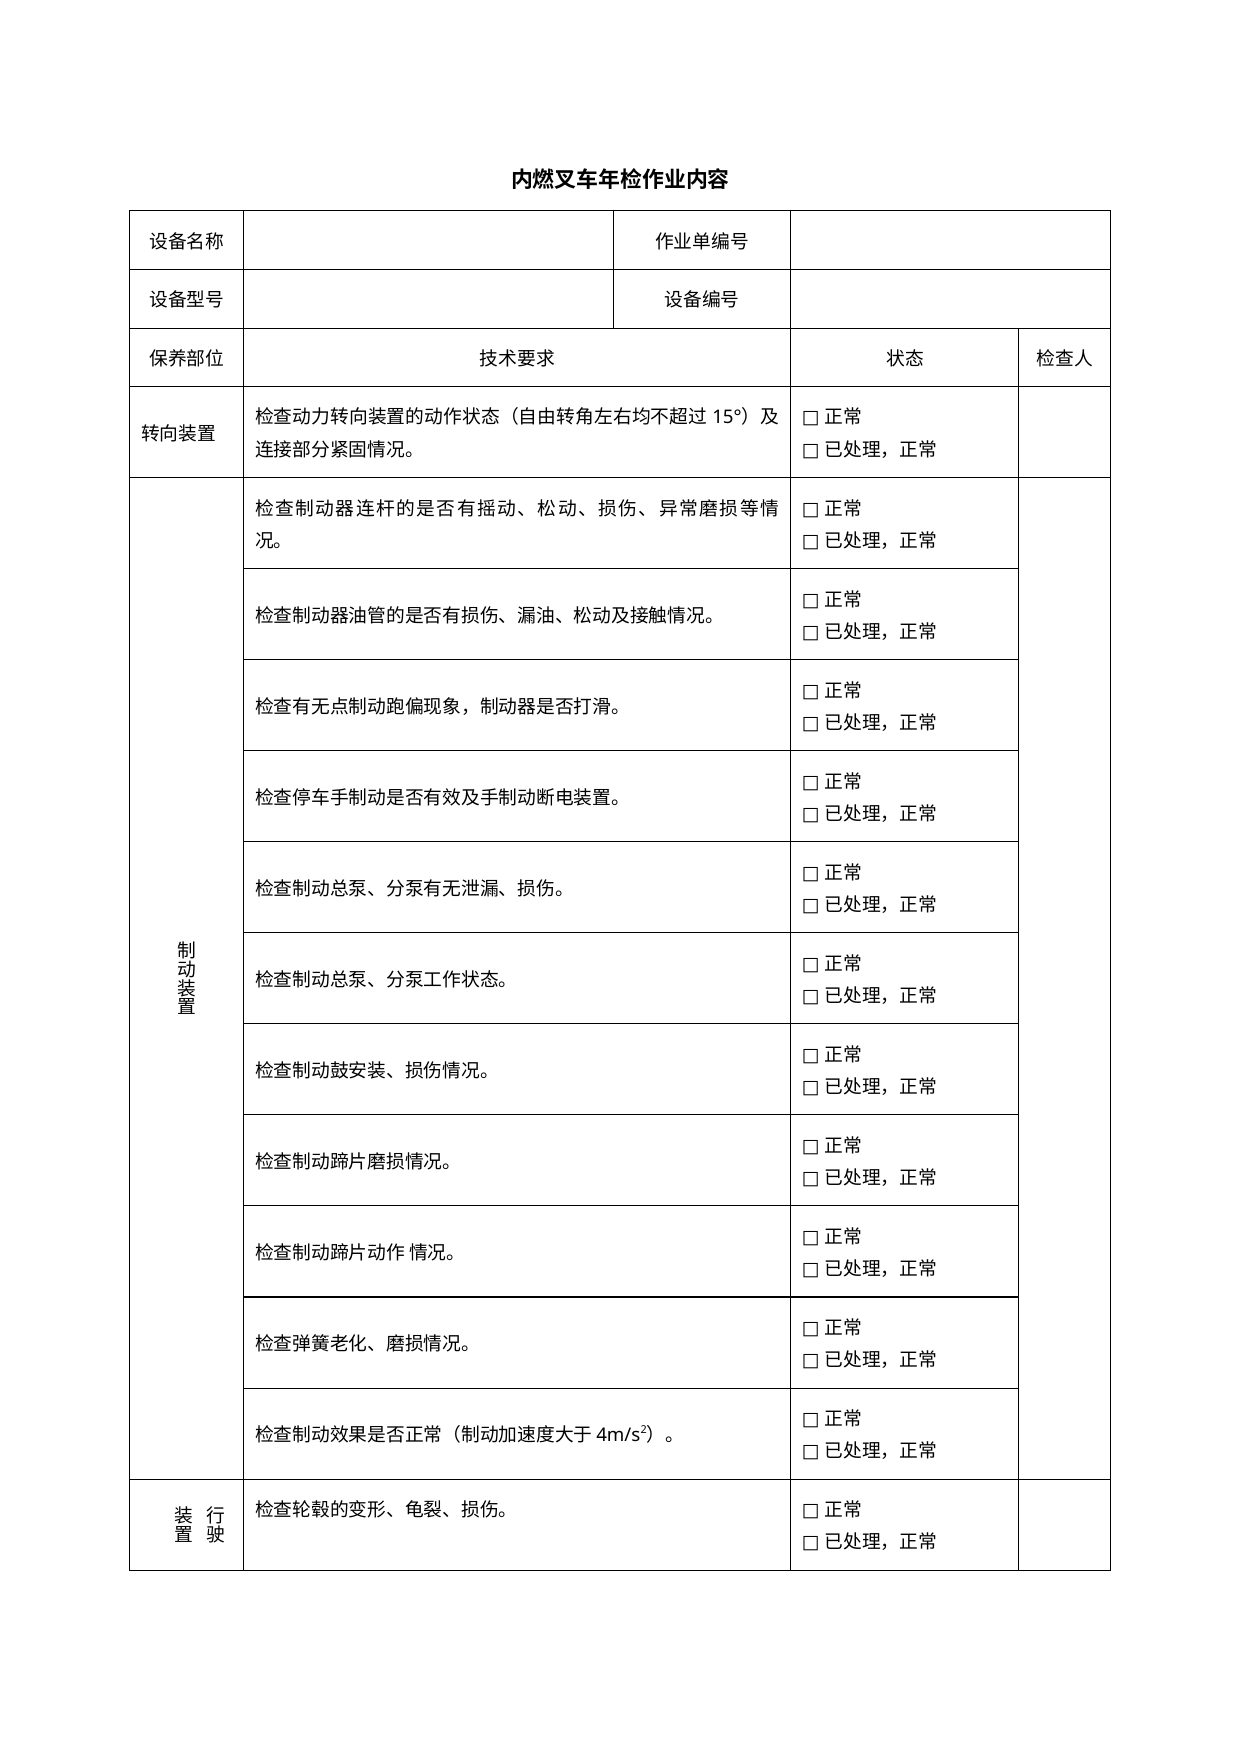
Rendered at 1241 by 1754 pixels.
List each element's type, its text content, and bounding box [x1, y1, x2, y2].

table_header 作业单编号 [614, 211, 790, 269]
table_cell □ 正常 □ 已处理，正常 [791, 387, 1018, 477]
table_cell 检查有无点制动跑偏现象，制动器是否打滑。 [244, 660, 790, 750]
table_cell 检查弹簧老化、磨损情况。 [244, 1298, 790, 1387]
table_cell □ 正常 □ 已处理，正常 [791, 660, 1018, 750]
table_cell □ 正常 □ 已处理，正常 [791, 1115, 1018, 1205]
table_cell 制动装置 [130, 478, 243, 1478]
table_cell 检查动力转向装置的动作状态（自由转角左右均不超过15°）及连接部分紧固情况。 [244, 387, 790, 477]
table_cell □ 正常 □ 已处理，正常 [791, 1389, 1018, 1478]
table_cell □ 正常 □ 已处理，正常 [791, 1480, 1018, 1569]
text 内燃叉车年检作业内容 [112, 162, 1128, 194]
table_cell 检查制动蹄片磨损情况。 [244, 1115, 790, 1205]
table_cell 状态 [791, 329, 1018, 386]
table_cell □ 正常 □ 已处理，正常 [791, 751, 1018, 841]
table_cell 检查制动鼓安装、损伤情况。 [244, 1024, 790, 1114]
table_cell 检查制动效果是否正常（制动加速度大于4m/s2）。 [244, 1389, 790, 1478]
table_cell 行驶装置 [130, 1480, 243, 1569]
table_cell 检查停车手制动是否有效及手制动断电装置。 [244, 751, 790, 841]
table_cell □ 正常 □ 已处理，正常 [791, 933, 1018, 1023]
table_cell 检查制动器油管的是否有损伤、漏油、松动及接触情况。 [244, 569, 790, 659]
table_cell 保养部位 [130, 329, 243, 386]
table_cell [244, 270, 613, 327]
table_cell [791, 270, 1110, 327]
table_cell 检查人 [1019, 329, 1110, 386]
table_cell □ 正常 □ 已处理，正常 [791, 842, 1018, 932]
table_cell [1019, 387, 1110, 477]
table_cell 检查制动总泵、分泵有无泄漏、损伤。 [244, 842, 790, 932]
table_header [244, 211, 613, 269]
table_cell 设备型号 [130, 270, 243, 327]
table_cell 检查制动蹄片动作 情况。 [244, 1206, 790, 1296]
table_cell 技术要求 [244, 329, 790, 386]
table_cell 设备编号 [614, 270, 790, 327]
table_cell □ 正常 □ 已处理，正常 [791, 478, 1018, 568]
table_cell □ 正常 □ 已处理，正常 [791, 1206, 1018, 1296]
table_cell 转向装置 [130, 387, 243, 477]
table_header [791, 211, 1110, 269]
table_cell 检查轮毂的变形、龟裂、损伤。 [244, 1480, 790, 1569]
table_cell □ 正常 □ 已处理，正常 [791, 569, 1018, 659]
table_cell □ 正常 □ 已处理，正常 [791, 1024, 1018, 1114]
table_cell 检查制动器连杆的是否有摇动、松动、损伤、异常磨损等情况。 [244, 478, 790, 568]
table_cell [1019, 478, 1110, 1478]
table_cell 检查制动总泵、分泵工作状态。 [244, 933, 790, 1023]
table_cell □ 正常 □ 已处理，正常 [791, 1298, 1018, 1387]
table_cell [1019, 1480, 1110, 1569]
table_header 设备名称 [130, 211, 243, 269]
